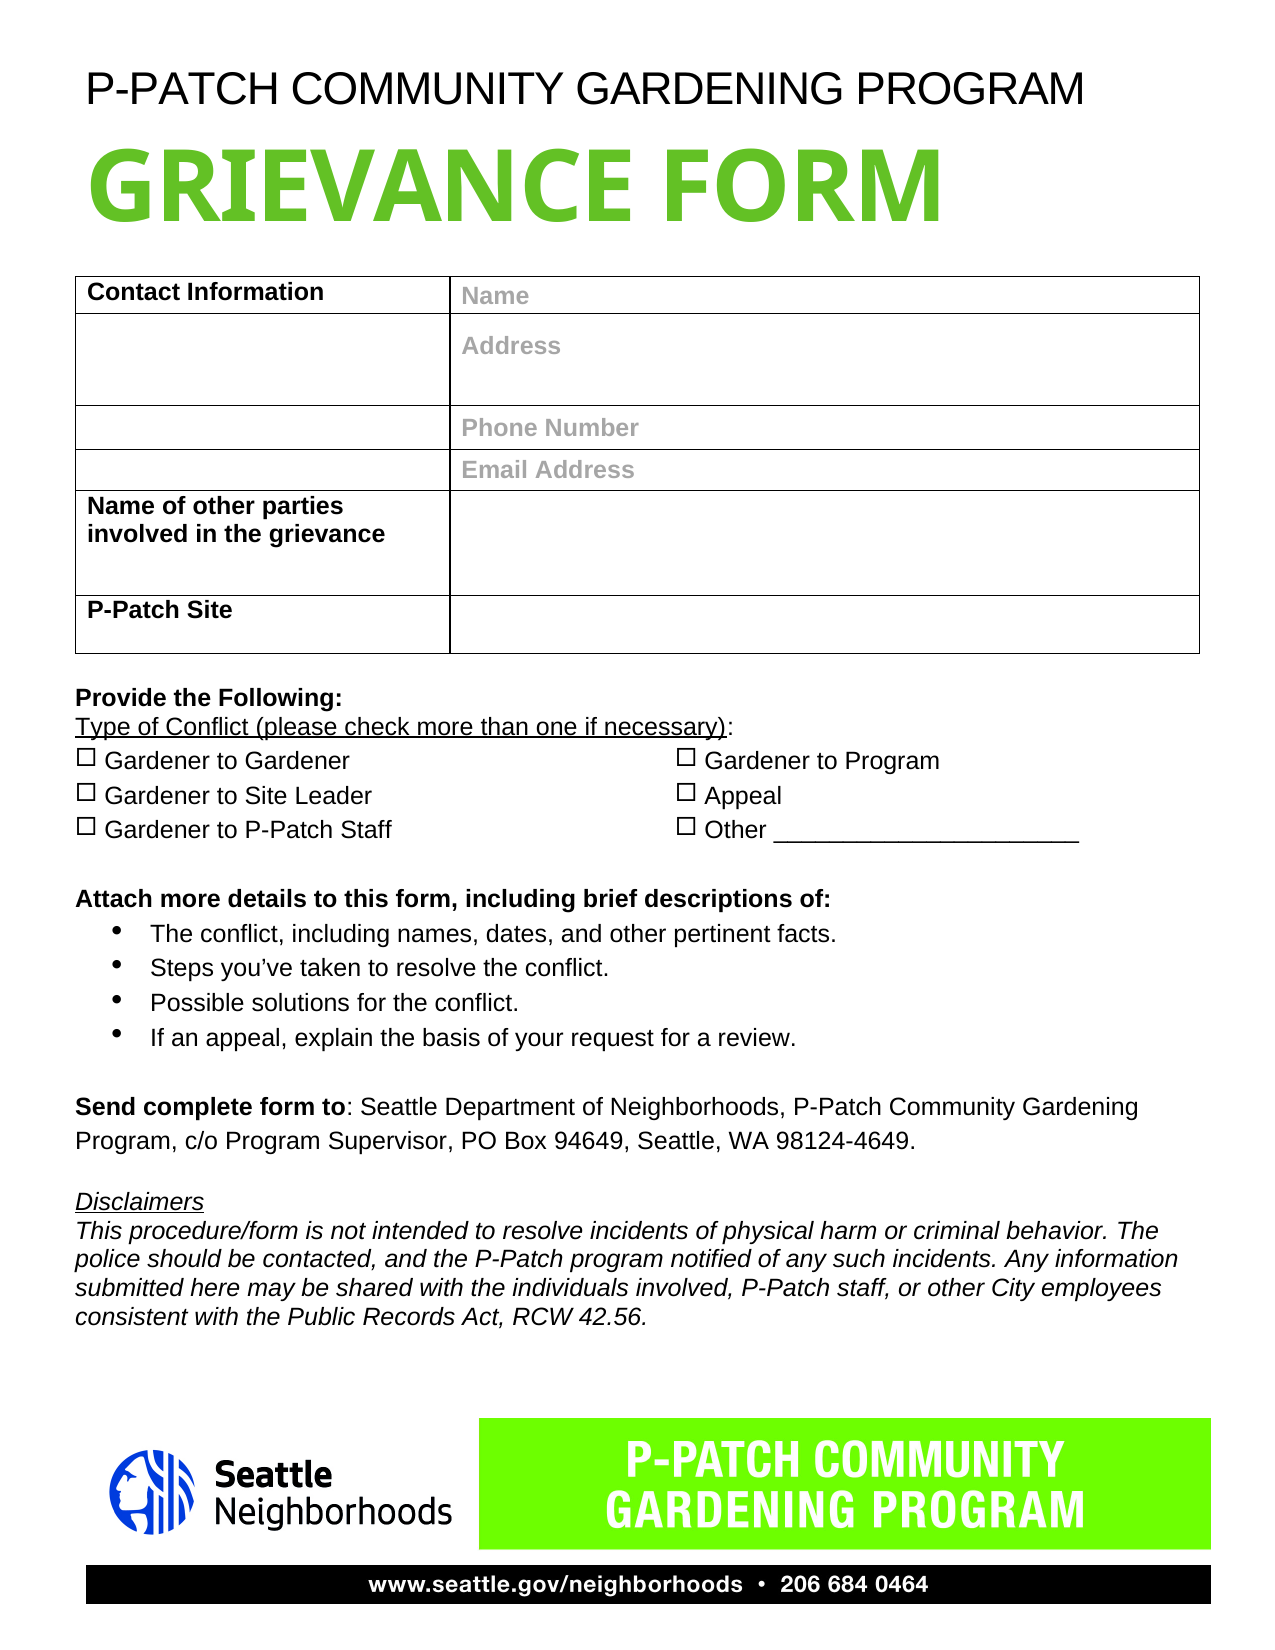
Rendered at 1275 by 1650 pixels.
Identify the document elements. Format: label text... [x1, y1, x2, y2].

title Provide the Following: [75, 683, 1200, 712]
table_cell [76, 450, 449, 489]
text Gardener to Gardener [75, 746, 600, 775]
list Steps you’ve taken to resolve the conflict. [112, 953, 1200, 982]
text Appeal [675, 781, 1200, 809]
table_cell Address [451, 314, 1199, 405]
text Gardener to Program [675, 746, 1200, 775]
table_cell [76, 406, 449, 448]
text Other ______________________ [675, 815, 1200, 844]
text Gardener to Site Leader [75, 781, 600, 809]
text Gardener to P-Patch Staff [75, 815, 600, 844]
title This procedure/form is not intended to resolve incidents of physical harm or criminal behavior. The police should be contacted, and the P-Patch program notified of any such incidents. Any information submitted here may be shared with the individuals involved, P-Patch staff, or other City employees consistent with the Public Records Act, RCW 42.56. [75, 1216, 1200, 1331]
table_cell [451, 491, 1199, 594]
table_cell [76, 314, 449, 405]
table_cell Name of other parties involved in the grievance [76, 491, 449, 594]
text Attach more details to this form, including brief descriptions of: [75, 884, 1200, 913]
picture [86, 1418, 1211, 1604]
list If an appeal, explain the basis of your request for a review. [112, 1022, 1200, 1051]
text Type of Conflict (please check more than one if necessary): [75, 712, 1200, 740]
table_cell [451, 596, 1199, 653]
title Disclaimers [75, 1187, 1200, 1216]
table_cell Email Address [451, 450, 1199, 489]
table_header Contact Information [76, 277, 449, 313]
table_cell P-Patch Site [76, 596, 449, 653]
table_header Name [451, 277, 1199, 313]
text Send complete form to: Seattle Department of Neighborhoods, P-Patch Community Gardening Program, c/o Program Supervisor, PO Box 94649, Seattle, WA 98124-4649. [75, 1092, 1200, 1155]
list Possible solutions for the conflict. [112, 988, 1200, 1017]
list The conflict, including names, dates, and other pertinent facts. [112, 919, 1200, 948]
table_cell Phone Number [451, 406, 1199, 448]
